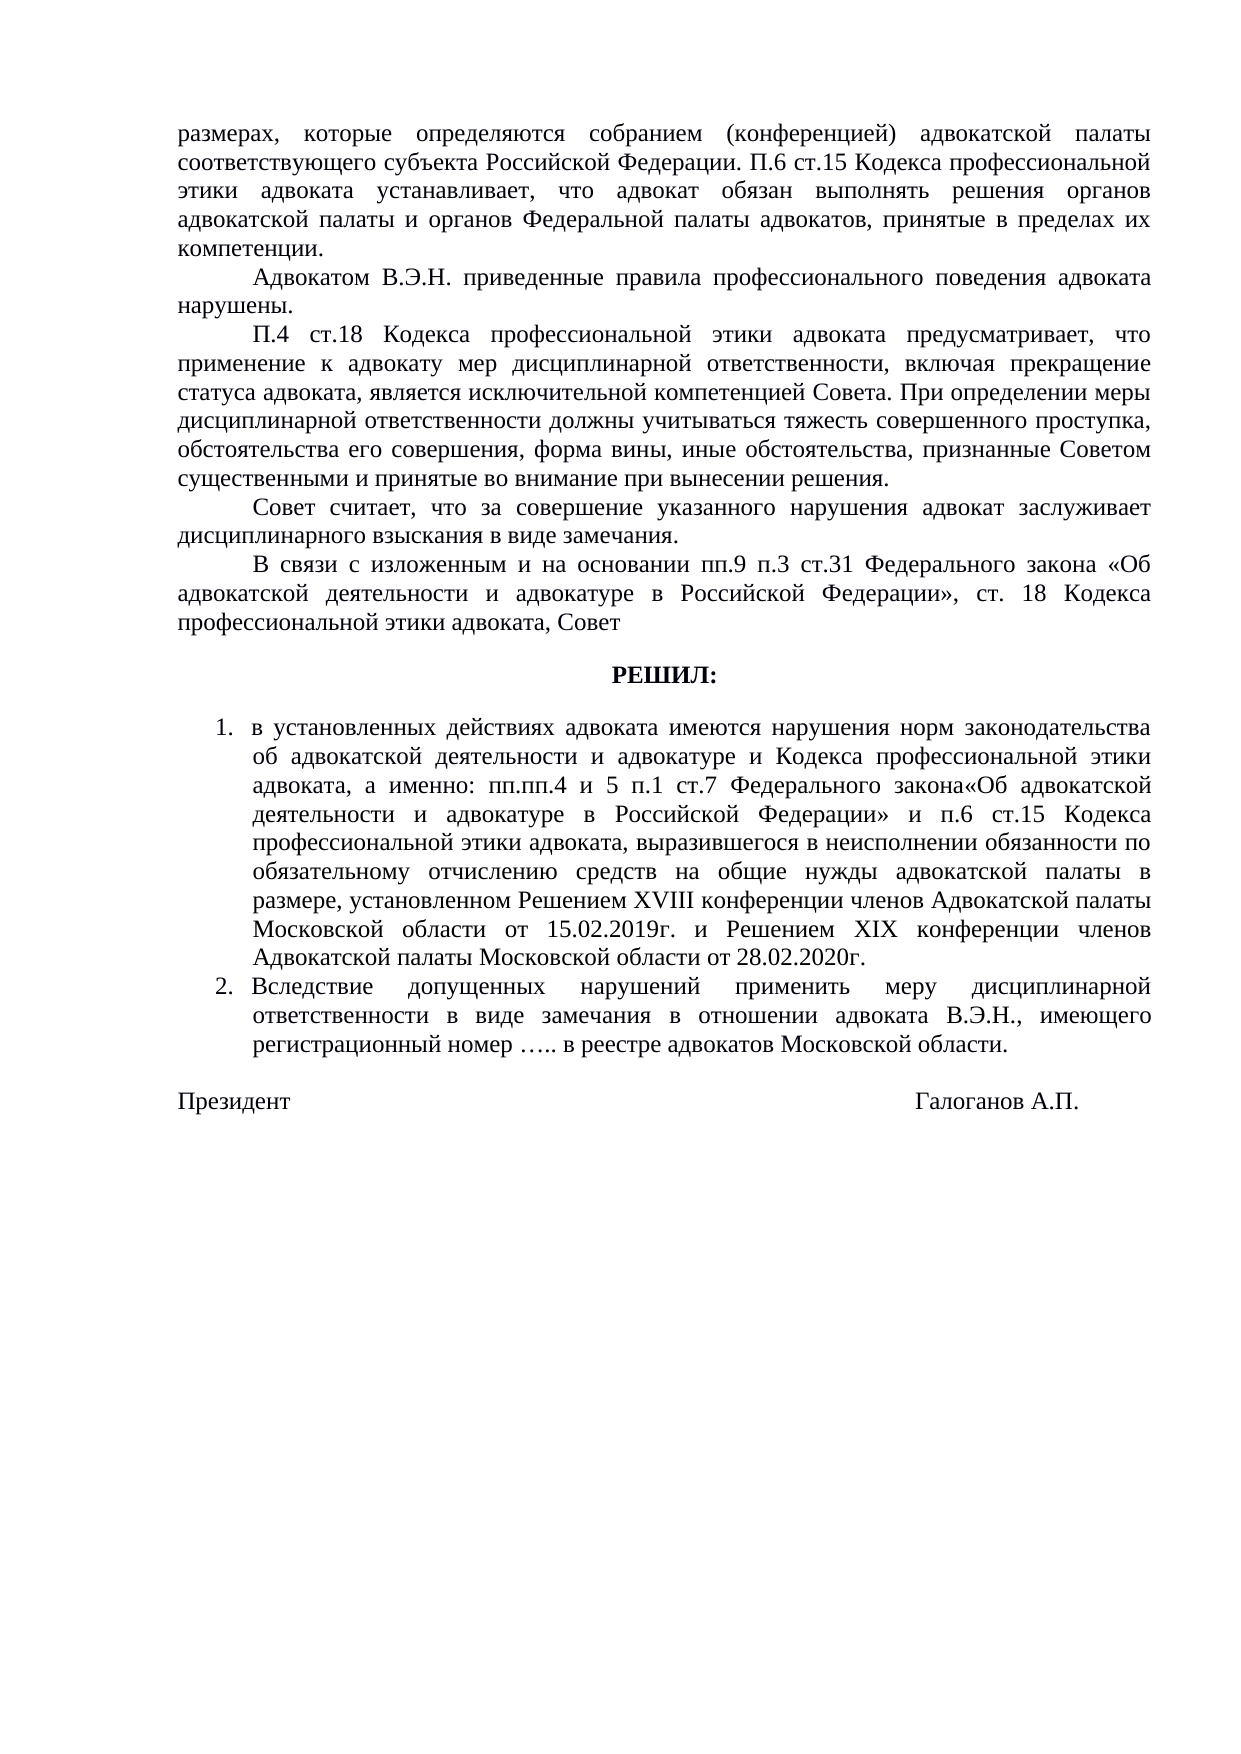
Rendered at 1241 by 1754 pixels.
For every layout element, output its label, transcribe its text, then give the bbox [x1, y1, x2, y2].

text Совет считает, что за совершение указанного нарушения адвокат заслуживает дисциплинарного взыскания в виде замечания. [177, 492, 1152, 549]
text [177, 118, 1152, 262]
text В связи с изложенным и на основании пп.9 п.3 ст.31 Федерального закона «Об адвокатской деятельности и адвокатуре в Российской Федерации», ст. 18 Кодекса профессиональной этики адвоката, Совет [177, 549, 1152, 636]
text Президент Галоганов А.П. [177, 1086, 1152, 1115]
list в установленных действиях адвоката имеются нарушения норм законодательства об адвокатской деятельности и адвокатуре и Кодекса профессиональной этики адвоката, а именно: пп.пп.4 и 5 п.1 ст.7 Федерального закона«Об адвокатской деятельности и адвокатуре в Российской Федерации» и п.6 ст.15 Кодекса профессиональной этики адвоката, выразившегося в неисполнении обязанности по обязательному отчислению средств на общие нужды адвокатской палаты в размере, установленном Решением XVIII конференции членов Адвокатской палаты Московской области от 15.02.2019г. и Решением XIX конференции членов Адвокатской палаты Московской области от 28.02.2020г. [215, 712, 1152, 971]
text Адвокатом В.Э.Н. приведенные правила профессионального поведения адвоката нарушены. [177, 262, 1152, 319]
text П.4 ст.18 Кодекса профессиональной этики адвоката предусматривает, что применение к адвокату мер дисциплинарной ответственности, включая прекращение статуса адвоката, является исключительной компетенцией Совета. При определении меры дисциплинарной ответственности должны учитываться тяжесть совершенного проступка, обстоятельства его совершения, форма вины, иные обстоятельства, признанные Советом существенными и принятые во внимание при вынесении решения. [177, 319, 1152, 492]
list Вследствие допущенных нарушений применить меру дисциплинарной ответственности в виде замечания в отношении адвоката В.Э.Н., имеющего регистрационный номер ….. в реестре адвокатов Московской области. [215, 971, 1152, 1057]
text РЕШИЛ: [177, 660, 1152, 688]
